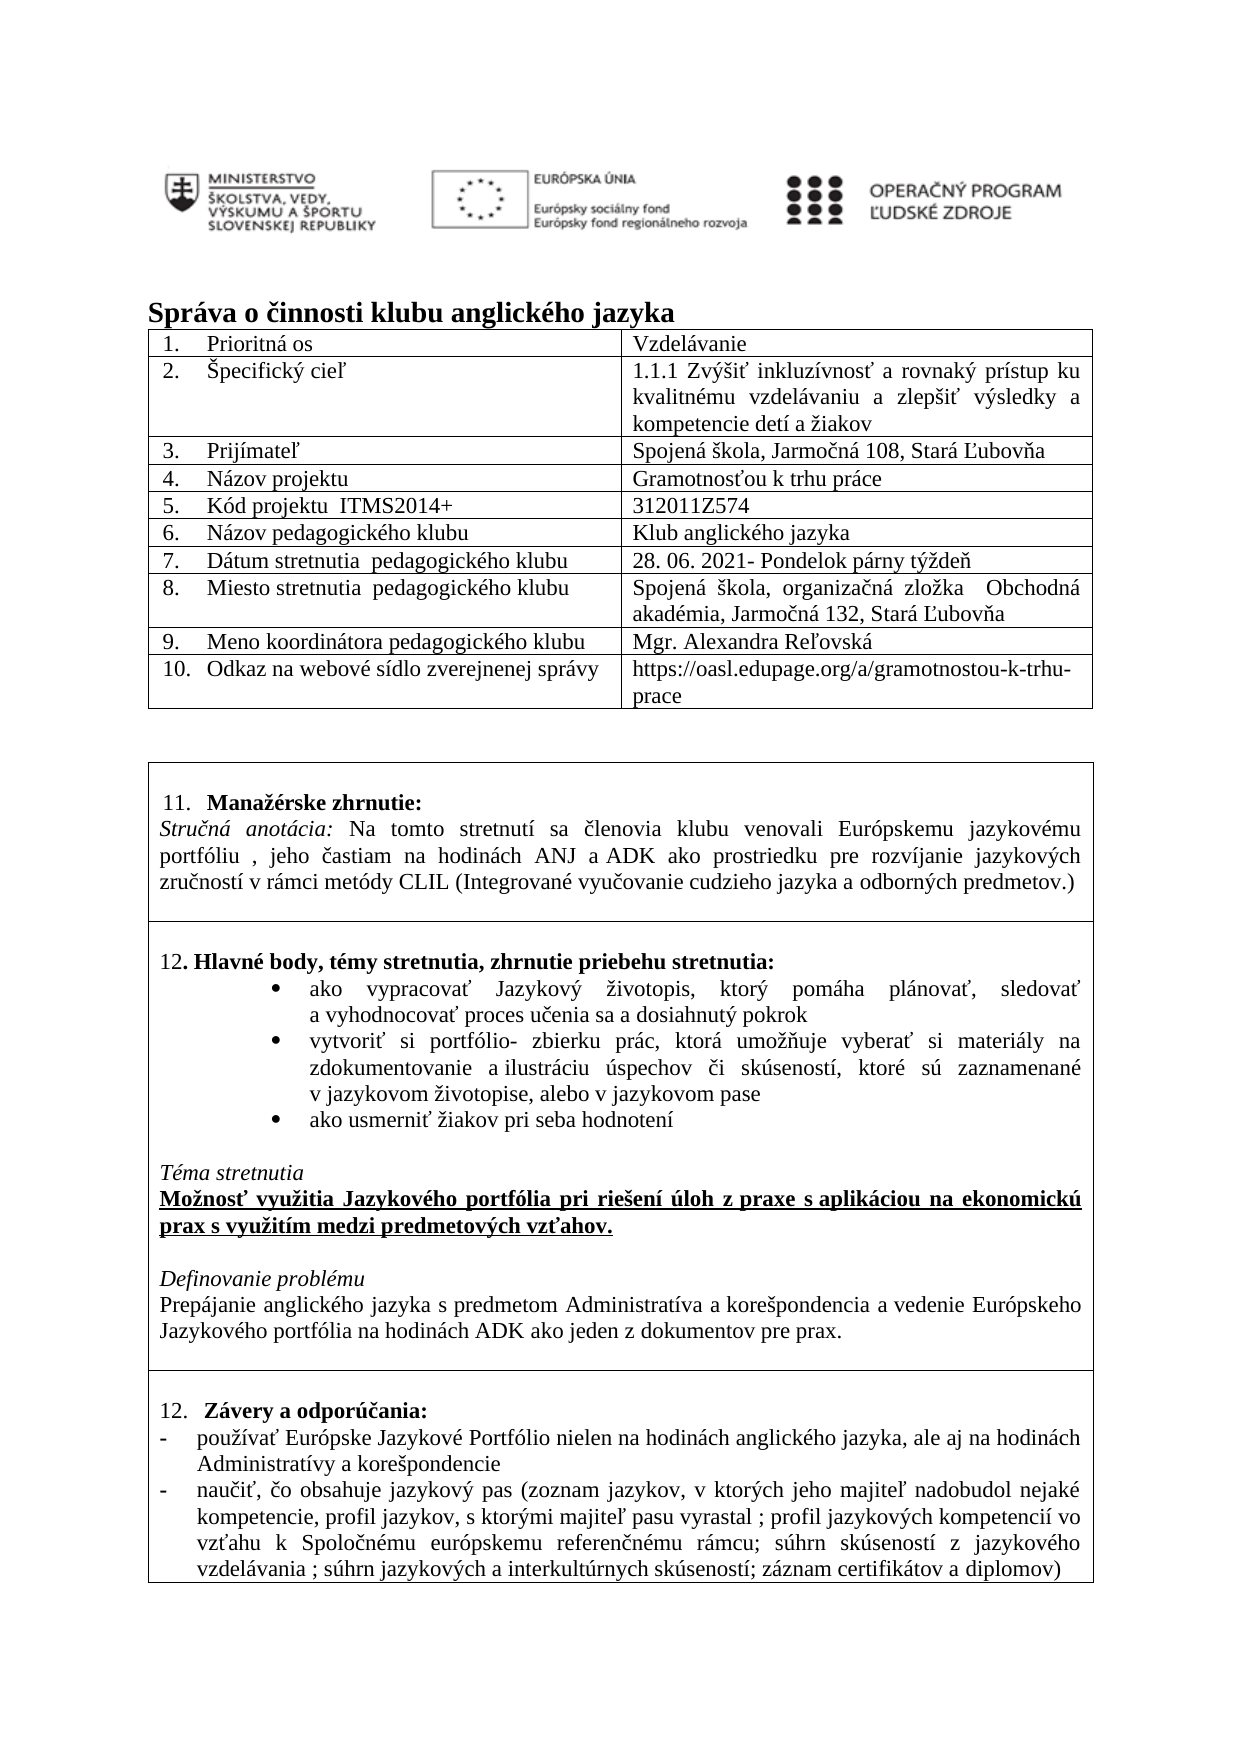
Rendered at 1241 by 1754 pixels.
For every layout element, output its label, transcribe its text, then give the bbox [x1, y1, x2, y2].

table_cell Názov projektu [149, 465, 621, 491]
table_cell Meno koordinátora pedagogického klubu [149, 628, 621, 654]
table_cell Miesto stretnutia pedagogického klubu [149, 574, 621, 627]
table_cell Názov pedagogického klubu [149, 519, 621, 546]
table_header Vzdelávanie [622, 330, 1092, 356]
table_cell Gramotnosťou k trhu práce [622, 465, 1092, 491]
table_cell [149, 1371, 1093, 1582]
table_cell 312011Z574 [622, 492, 1092, 518]
picture [147, 147, 1091, 267]
table_cell Kód projektu ITMS2014+ [149, 492, 621, 518]
table_cell 1.1.1 Zvýšiť inkluzívnosť a rovnaký prístup ku kvalitnému vzdelávaniu a zlepšiť výsledky a kompetencie detí a žiakov [622, 357, 1092, 436]
table_cell Spojená škola, organizačná zložka Obchodná akadémia, Jarmočná 132, Stará Ľubovňa [622, 574, 1092, 627]
table_cell Prijímateľ [149, 437, 621, 463]
table_cell 28. 06. 2021- Pondelok párny týždeň [622, 547, 1092, 573]
table_cell Klub anglického jazyka [622, 519, 1092, 546]
table_header Prioritná os [149, 330, 621, 356]
table_cell Špecifický cieľ [149, 357, 621, 436]
table_cell Dátum stretnutia pedagogického klubu [149, 547, 621, 573]
table_header Manažérske zhrnutie: Stručná anotácia: Na tomto stretnutí sa členovia klubu venovali Európskemu jazykovému portfóliu , jeho častiam na hodinách ANJ a ADK ako prostriedku pre rozvíjanie jazykových zručností v rámci metódy CLIL (Integrované vyučovanie cudzieho jazyka a odborných predmetov.) [149, 763, 1093, 921]
text Správa o činnosti klubu anglického jazyka [148, 295, 1093, 329]
table_cell https://oasl.edupage.org/a/gramotnostou-k-trhu-prace [622, 655, 1092, 708]
table_cell Mgr. Alexandra Reľovská [622, 628, 1092, 654]
table_cell 12. Hlavné body, témy stretnutia, zhrnutie priebehu stretnutia: ako vypracovať Jazykový životopis, ktorý pomáha plánovať, sledovať a vyhodnocovať proces učenia sa a dosiahnutý pokrok vytvoriť si portfólio- zbierku prác, ktorá umožňuje vyberať si materiály na zdokumentovanie a ilustráciu úspechov či skúseností, ktoré sú zaznamenané v jazykovom životopise, alebo v jazykovom pase ako usmerniť žiakov pri seba hodnotení Téma stretnutia Možnosť využitia Jazykového portfólia pri riešení úloh z praxe s aplikáciou na ekonomickú prax s využitím medzi predmetových vzťahov. Definovanie problému Prepájanie anglického jazyka s predmetom Administratíva a korešpondencia a vedenie Európskeho Jazykového portfólia na hodinách ADK ako jeden z dokumentov pre prax. [149, 922, 1093, 1370]
table_cell Odkaz na webové sídlo zverejnenej správy [149, 655, 621, 708]
table_cell Spojená škola, Jarmočná 108, Stará Ľubovňa [622, 437, 1092, 463]
